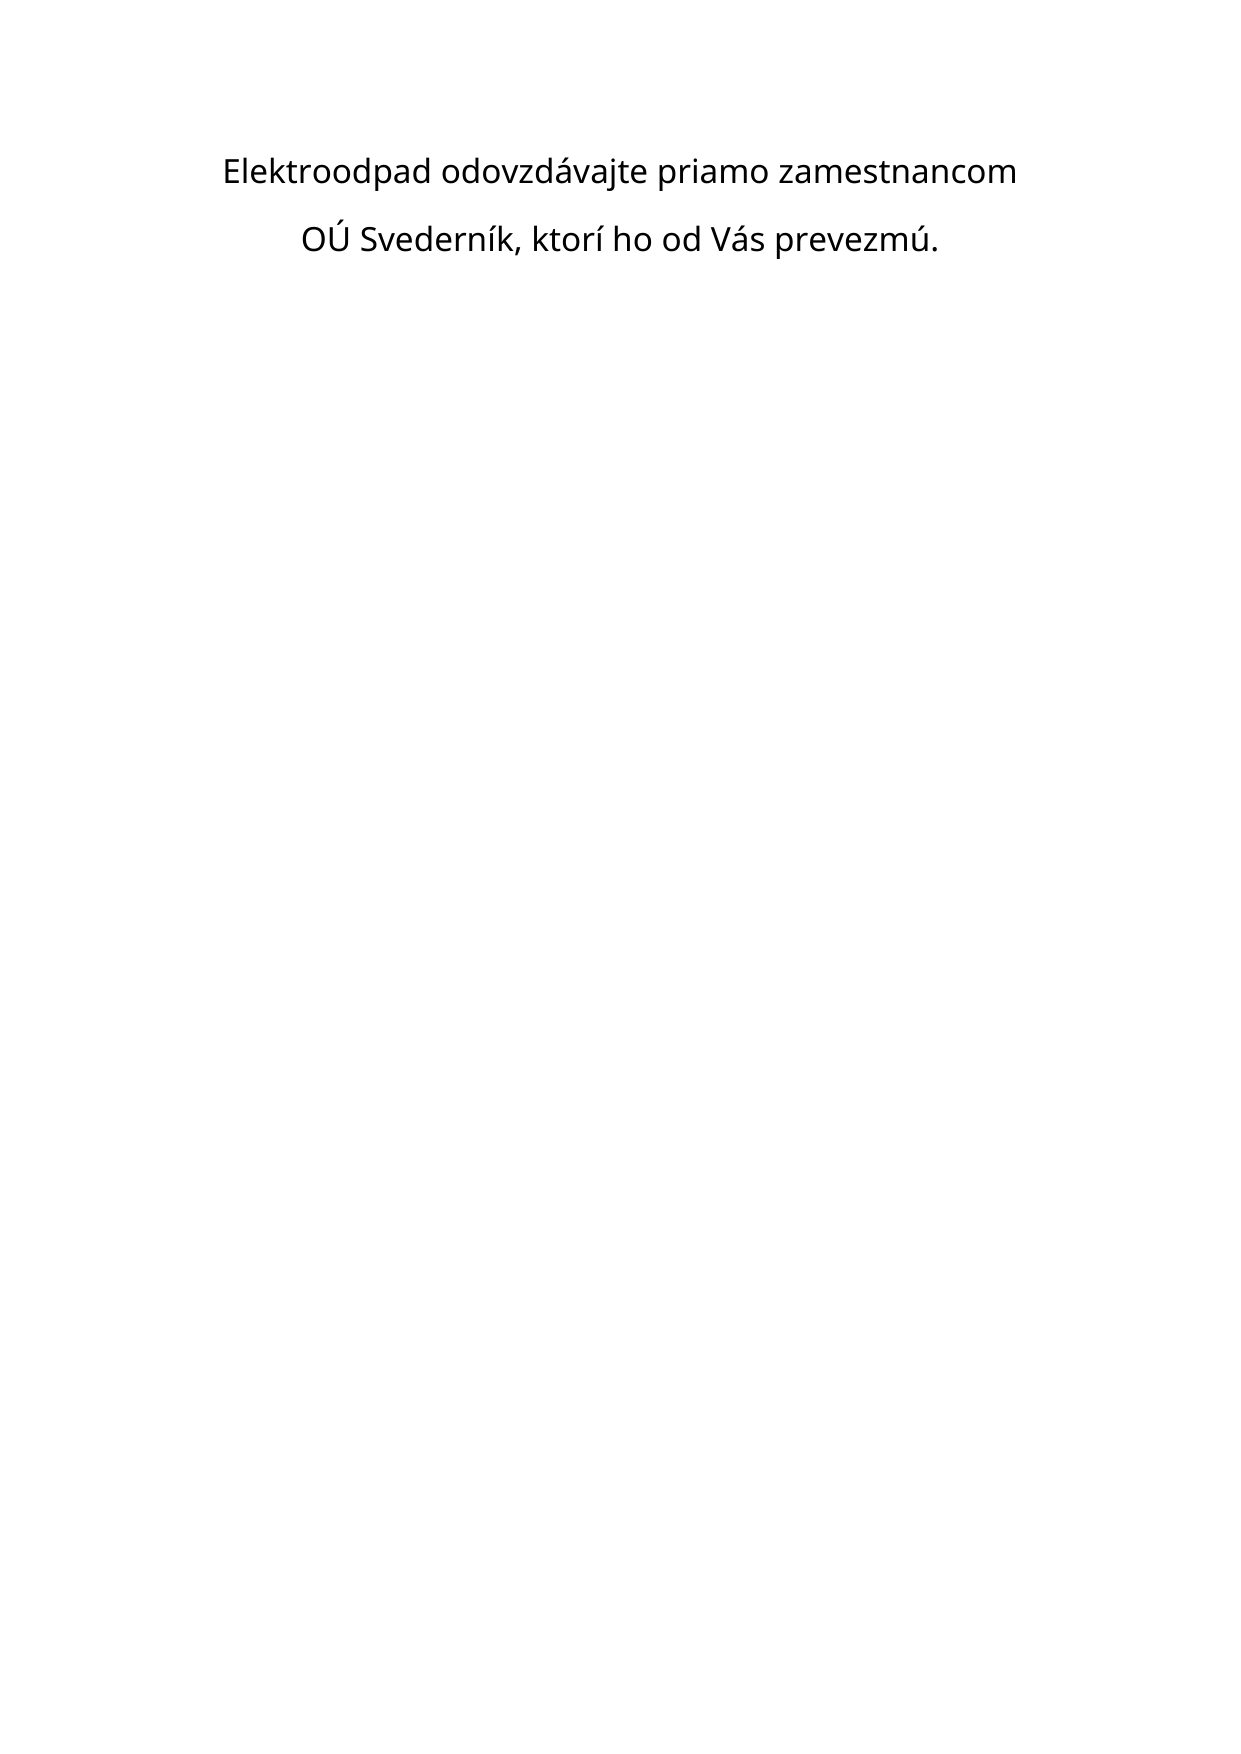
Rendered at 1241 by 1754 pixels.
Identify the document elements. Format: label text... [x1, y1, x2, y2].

text Elektroodpad odovzdávajte priamo zamestnancom [148, 148, 1093, 193]
text OÚ Svederník, ktorí ho od Vás prevezmú. [148, 216, 1093, 261]
